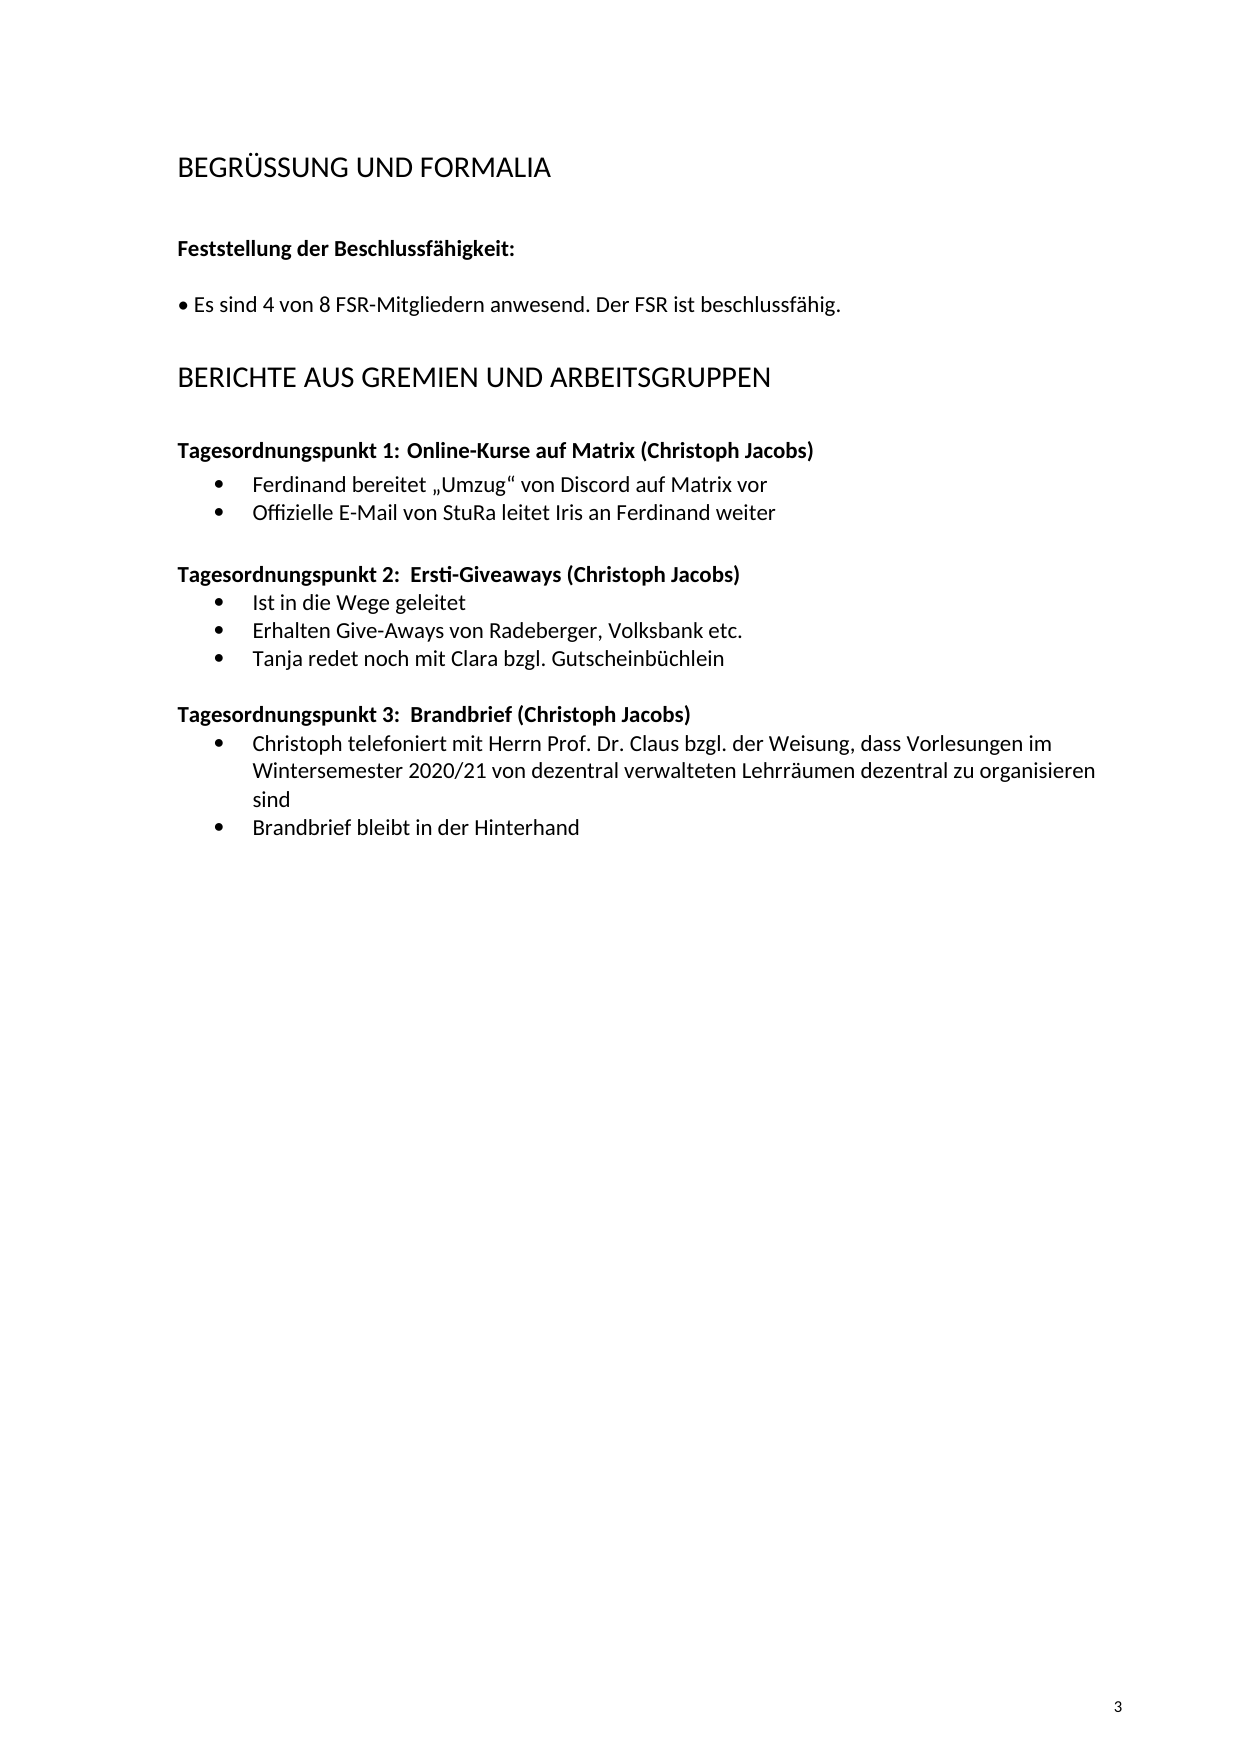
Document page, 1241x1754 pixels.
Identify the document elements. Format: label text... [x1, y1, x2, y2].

list Ist in die Wege geleitet [215, 588, 1122, 617]
text Tagesordnungspunkt 3: Brandbrief (Christoph Jacobs) [177, 701, 1122, 729]
text • Es sind 4 von 8 FSR-Mitgliedern anwesend. Der FSR ist beschlussfähig. [177, 290, 1122, 318]
list Tanja redet noch mit Clara bzgl. Gutscheinbüchlein [215, 644, 1122, 673]
list Christoph telefoniert mit Herrn Prof. Dr. Claus bzgl. der Weisung, dass Vorlesungen im Wintersemester 2020/21 von dezentral verwalteten Lehrräumen dezentral zu organisieren sind [215, 729, 1122, 813]
text BERICHTE AUS GREMIEN UND ARBEITSGRUPPEN [177, 358, 1122, 395]
text BEGRÜSSUNG UND FORMALIA [177, 148, 1122, 184]
text Feststellung der Beschlussfähigkeit: [177, 234, 1122, 262]
text Tagesordnungspunkt 2: Ersti-Giveaways (Christoph Jacobs) [177, 561, 1122, 588]
list Ferdinand bereitet „Umzug“ von Discord auf Matrix vor [215, 470, 1122, 498]
list Erhalten Give-Aways von Radeberger, Volksbank etc. [215, 617, 1122, 644]
text Tagesordnungspunkt 1: Online-Kurse auf Matrix (Christoph Jacobs) [177, 436, 1122, 464]
list Brandbrief bleibt in der Hinterhand [215, 813, 1122, 841]
list Offizielle E-Mail von StuRa leitet Iris an Ferdinand weiter [215, 498, 1122, 526]
